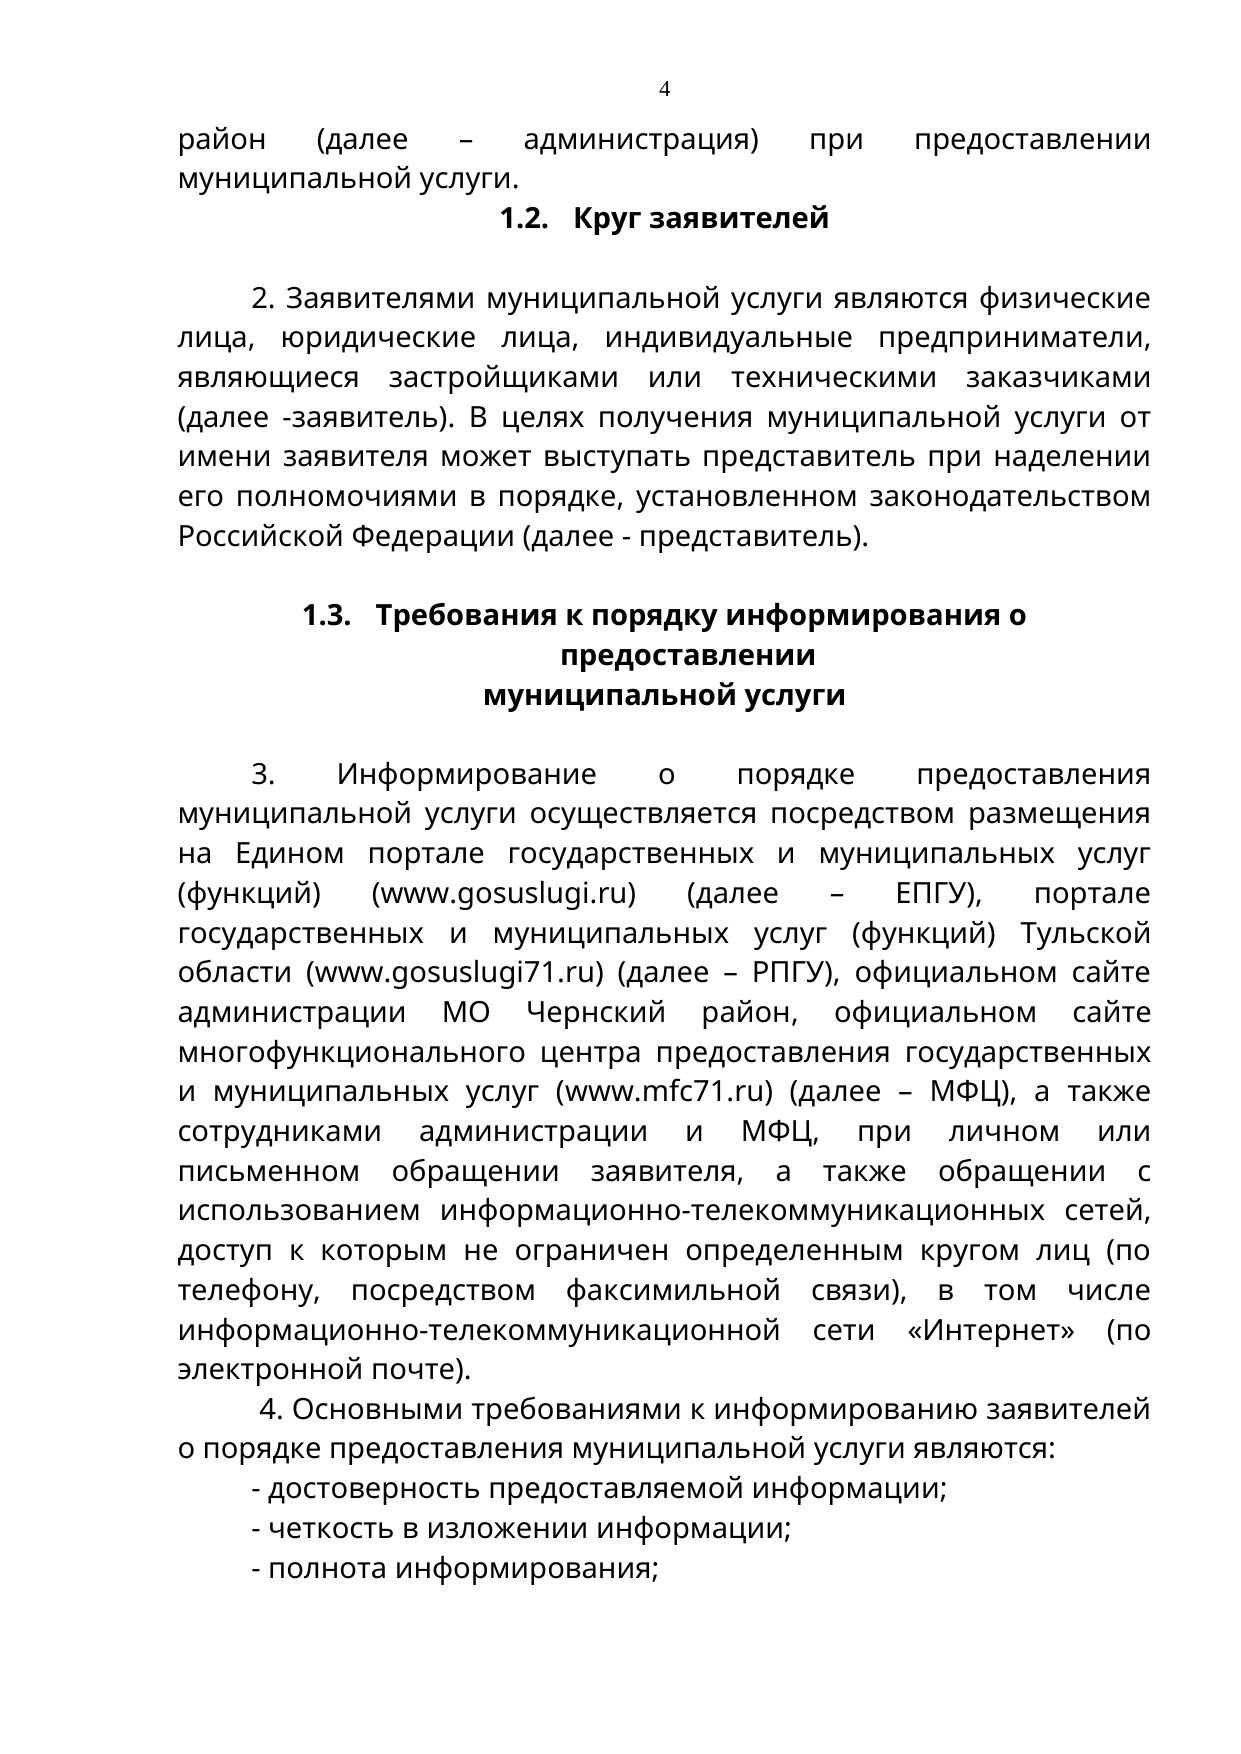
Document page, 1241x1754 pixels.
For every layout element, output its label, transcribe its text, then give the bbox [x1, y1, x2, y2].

text - четкость в изложении информации; [177, 1507, 1152, 1547]
text 2. Заявителями муниципальной услуги являются физические лица, юридические лица, индивидуальные предприниматели, являющиеся застройщиками или техническими заказчиками (далее -заявитель). В целях получения муниципальной услуги от имени заявителя может выступать представитель при наделении его полномочиями в порядке, установленном законодательством Российской Федерации (далее - представитель). [177, 277, 1152, 555]
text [177, 118, 1152, 197]
text муниципальной услуги [177, 674, 1152, 713]
text 4. Основными требованиями к информированию заявителей о порядке предоставления муниципальной услуги являются: [177, 1388, 1152, 1467]
text - достоверность предоставляемой информации; [177, 1467, 1152, 1507]
text 3. Информирование о порядке предоставления муниципальной услуги осуществляется посредством размещения на Едином портале государственных и муниципальных услуг (функций) (www.gosuslugi.ru) (далее – ЕПГУ), портале государственных и муниципальных услуг (функций) Тульской области (www.gosuslugi71.ru) (далее – РПГУ), официальном сайте администрации МО Чернский район, официальном сайте многофункционального центра предоставления государственных и муниципальных услуг (www.mfc71.ru) (далее – МФЦ), а также сотрудниками администрации и МФЦ, при личном или письменном обращении заявителя, а также обращении с использованием информационно-телекоммуникационных сетей, доступ к которым не ограничен определенным кругом лиц (по телефону, посредством факсимильной связи), в том числе информационно-телекоммуникационной сети «Интернет» (по электронной почте). [177, 753, 1152, 1388]
list Круг заявителей [177, 197, 1152, 237]
list Требования к порядку информирования о предоставлении [177, 594, 1152, 674]
text - полнота информирования; [177, 1547, 1152, 1587]
